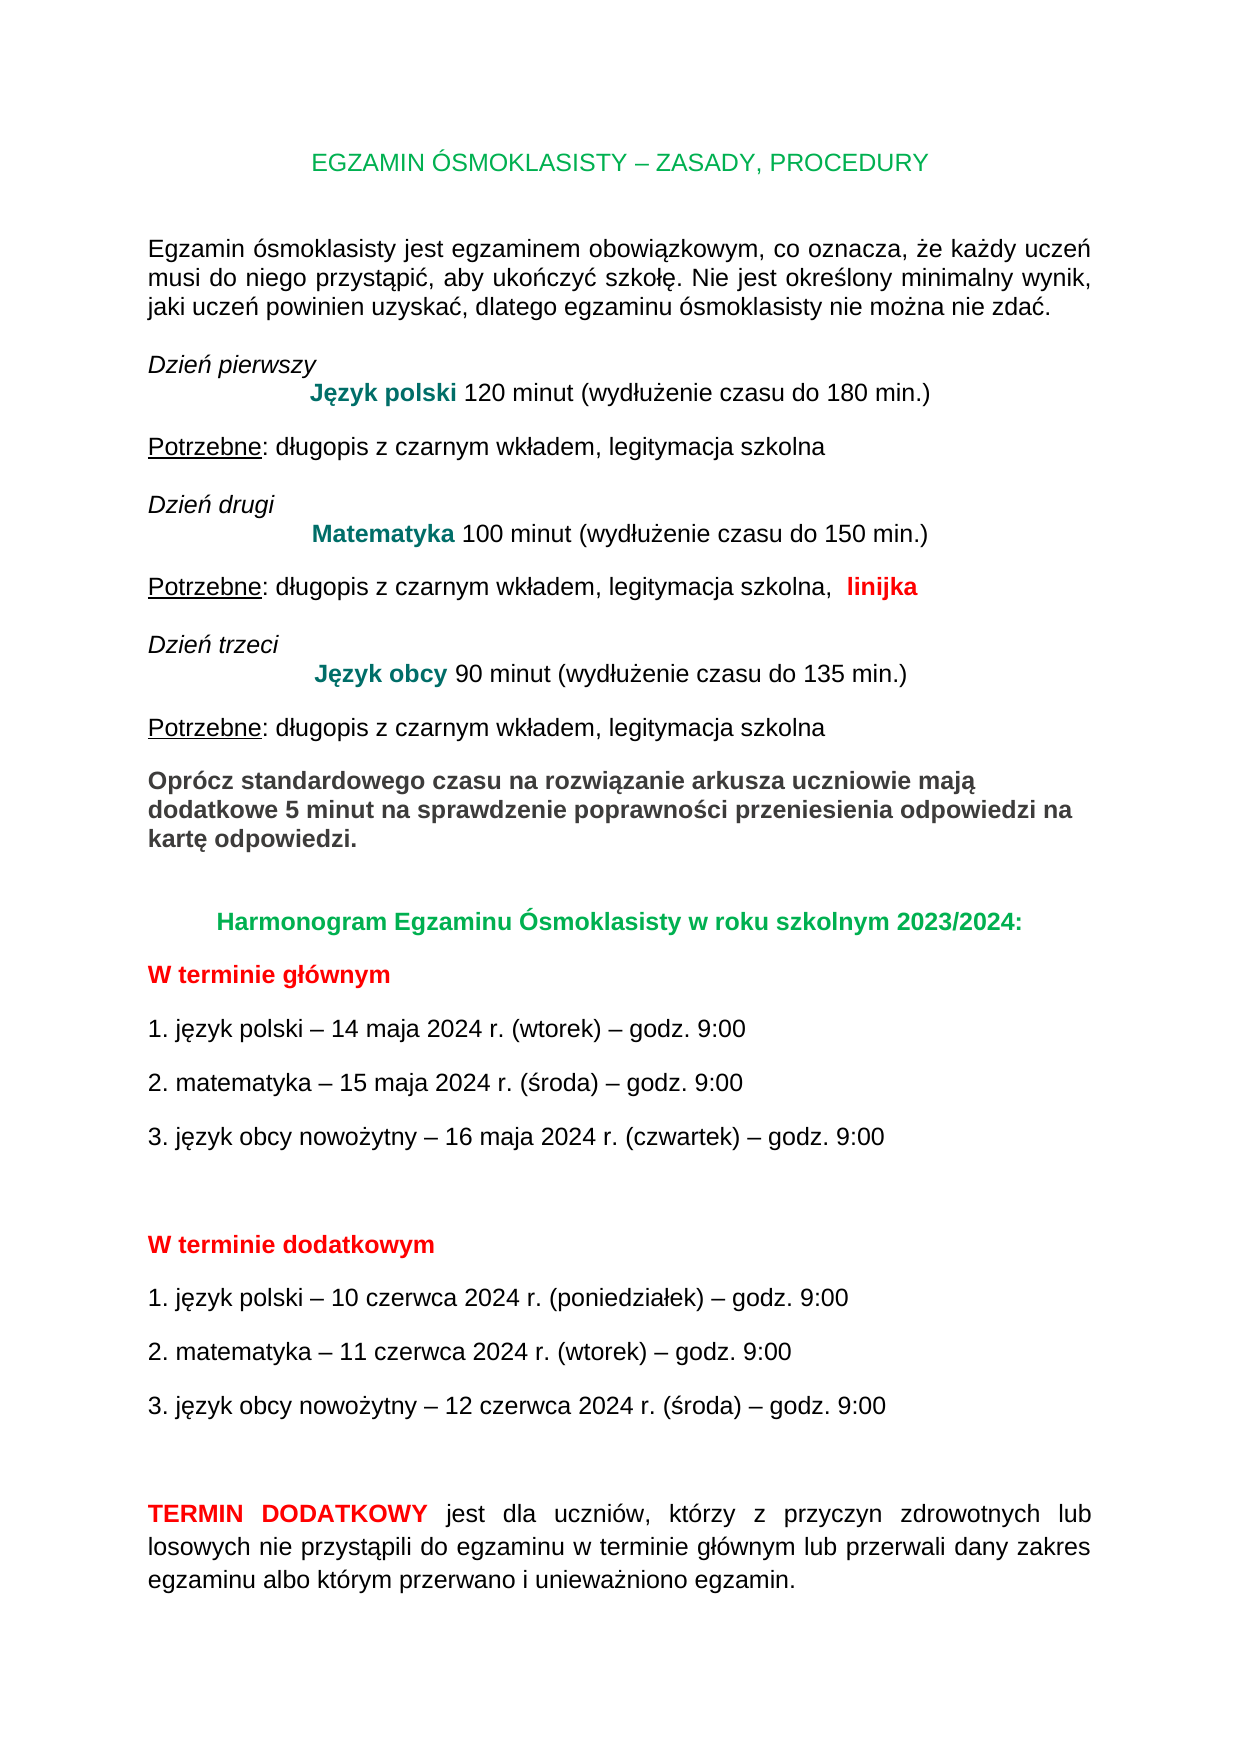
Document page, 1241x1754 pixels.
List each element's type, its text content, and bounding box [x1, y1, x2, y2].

text Dzień drugi [148, 490, 1093, 518]
text Język obcy 90 minut (wydłużenie czasu do 135 min.) [148, 659, 1093, 687]
text 2. matematyka – 11 czerwca 2024 r. (wtorek) – godz. 9:00 [148, 1337, 1093, 1366]
text Potrzebne: długopis z czarnym wkładem, legitymacja szkolna [148, 432, 1093, 461]
text EGZAMIN ÓSMOKLASISTY – ZASADY, PROCEDURY [148, 148, 1093, 176]
text W terminie dodatkowym [148, 1229, 1093, 1258]
text Dzień trzeci [148, 630, 1093, 659]
text Potrzebne: długopis z czarnym wkładem, legitymacja szkolna [148, 712, 1093, 741]
text 2. matematyka – 15 maja 2024 r. (środa) – godz. 9:00 [148, 1068, 1093, 1097]
text Dzień pierwszy [148, 350, 1093, 378]
text Matematyka 100 minut (wydłużenie czasu do 150 min.) [148, 518, 1093, 547]
text 1. język polski – 14 maja 2024 r. (wtorek) – godz. 9:00 [148, 1014, 1093, 1043]
text Oprócz standardowego czasu na rozwiązanie arkusza uczniowie mają dodatkowe 5 minut na sprawdzenie poprawności przeniesienia odpowiedzi na kartę odpowiedzi. [148, 766, 1093, 853]
text Harmonogram Egzaminu Ósmoklasisty w roku szkolnym 2023/2024: [148, 906, 1093, 935]
text Potrzebne: długopis z czarnym wkładem, legitymacja szkolna, linijka [148, 572, 1093, 601]
text 1. język polski – 10 czerwca 2024 r. (poniedziałek) – godz. 9:00 [148, 1283, 1093, 1312]
text 3. język obcy nowożytny – 12 czerwca 2024 r. (środa) – godz. 9:00 [148, 1391, 1093, 1420]
text TERMIN DODATKOWY jest dla uczniów, którzy z przyczyn zdrowotnych lub losowych nie przystąpili do egzaminu w terminie głównym lub przerwali dany zakres egzaminu albo którym przerwano i unieważniono egzamin. [148, 1499, 1093, 1594]
text W terminie głównym [148, 960, 1093, 989]
text 3. język obcy nowożytny – 16 maja 2024 r. (czwartek) – godz. 9:00 [148, 1122, 1093, 1151]
text Język polski 120 minut (wydłużenie czasu do 180 min.) [148, 378, 1093, 407]
text Egzamin ósmoklasisty jest egzaminem obowiązkowym, co oznacza, że każdy uczeń musi do niego przystąpić, aby ukończyć szkołę. Nie jest określony minimalny wynik, jaki uczeń powinien uzyskać, dlatego egzaminu ósmoklasisty nie można nie zdać. [148, 234, 1093, 321]
